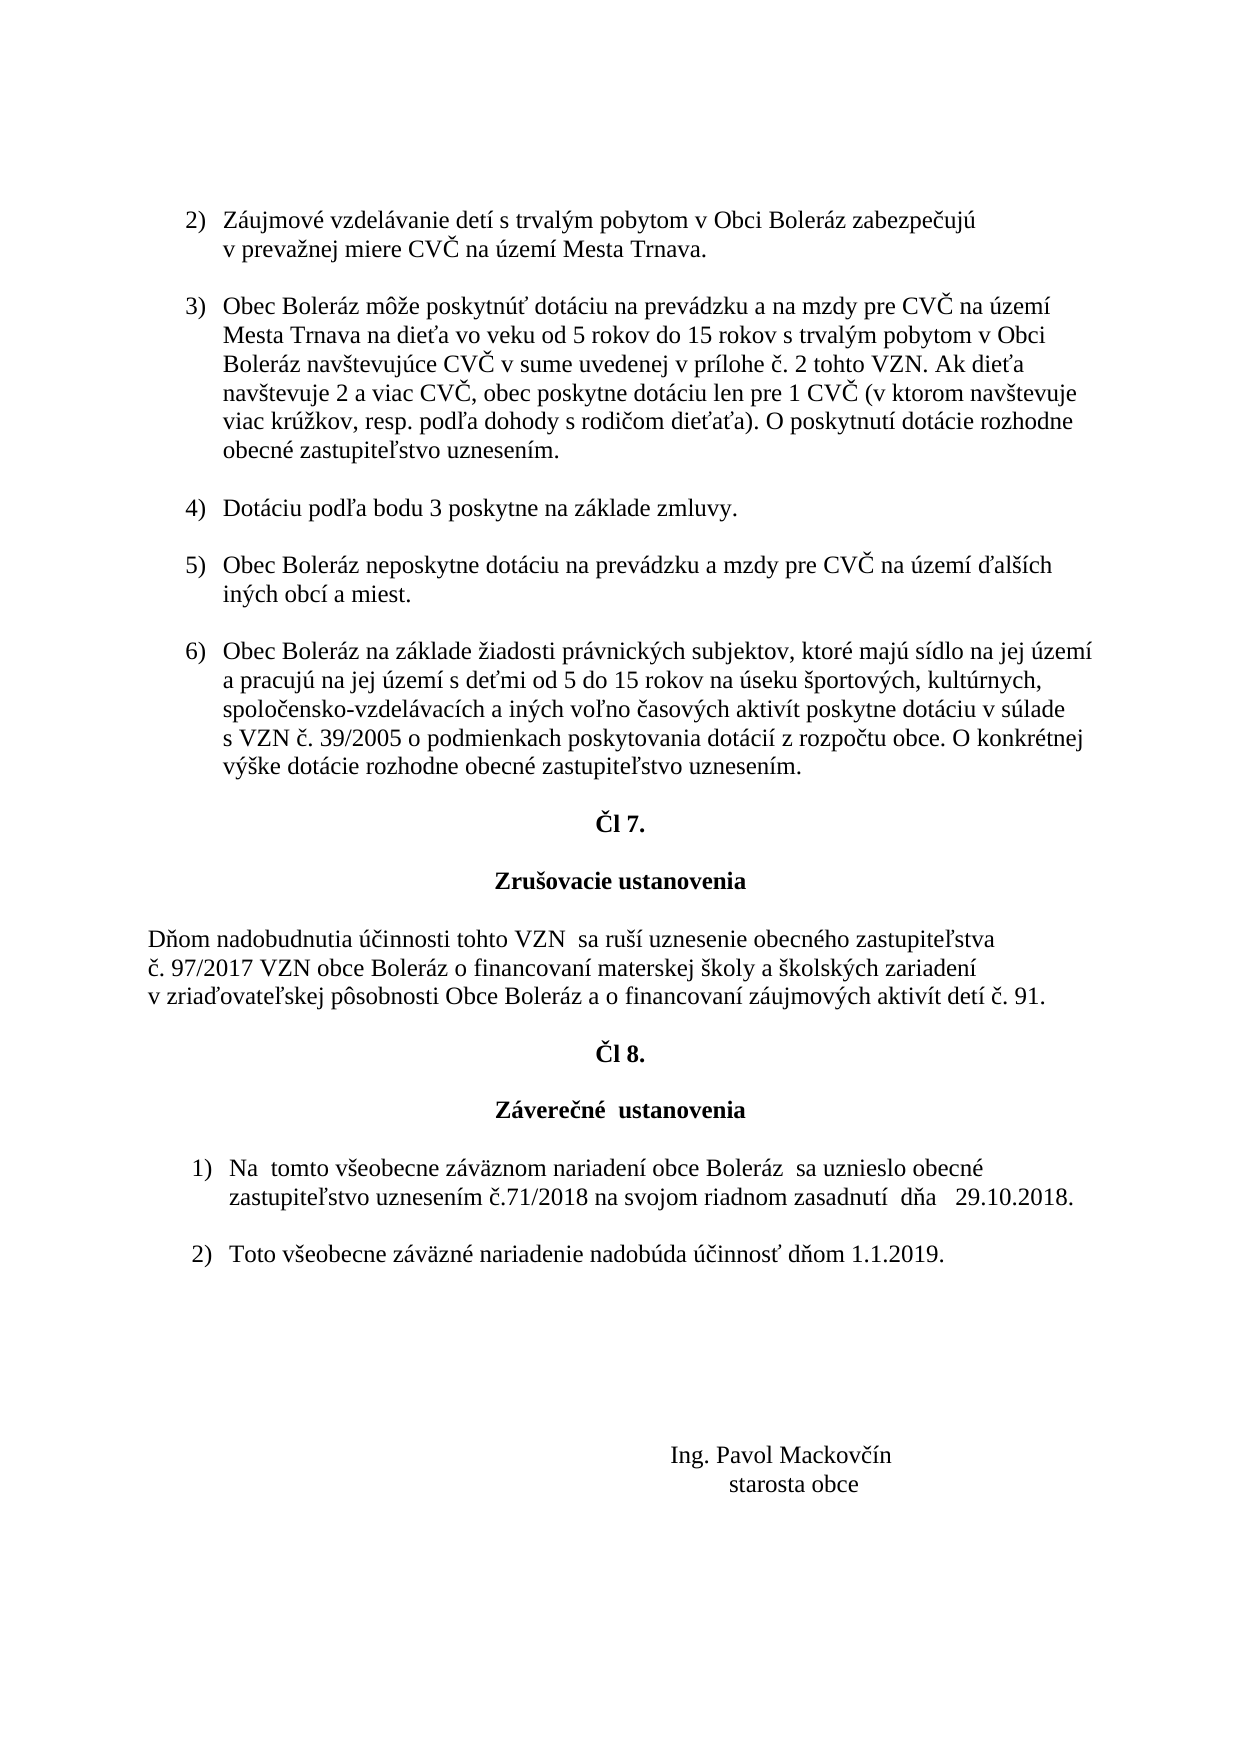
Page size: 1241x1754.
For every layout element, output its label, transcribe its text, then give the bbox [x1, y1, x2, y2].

text Zrušovacie ustanovenia [148, 866, 1093, 895]
text č. 97/2017 VZN obce Boleráz o financovaní materskej školy a školských zariadení v zriaďovateľskej pôsobnosti Obce Boleráz a o financovaní záujmových aktivít detí č. 91. [148, 953, 1093, 1010]
text starosta obce [148, 1469, 1093, 1498]
list Záujmové vzdelávanie detí s trvalým pobytom v Obci Boleráz zabezpečujú v prevažnej miere CVČ na území Mesta Trnava. [185, 205, 1093, 263]
text Záverečné ustanovenia [148, 1096, 1093, 1124]
list Na tomto všeobecne záväznom nariadení obce Boleráz sa uznieslo obecné zastupiteľstvo uznesením č.71/2018 na svojom riadnom zasadnutí dňa 29.10.2018. [191, 1153, 1093, 1211]
text Ing. Pavol Mackovčín [148, 1441, 1093, 1469]
list Obec Boleráz na základe žiadosti právnických subjektov, ktoré majú sídlo na jej území a pracujú na jej území s deťmi od 5 do 15 rokov na úseku športových, kultúrnych, spoločensko-vzdelávacích a iných voľno časových aktivít poskytne dotáciu v súlade s VZN č. 39/2005 o podmienkach poskytovania dotácií z rozpočtu obce. O konkrétnej výške dotácie rozhodne obecné zastupiteľstvo uznesením. [185, 636, 1093, 780]
text Čl 8. [148, 1039, 1093, 1068]
list Toto všeobecne záväzné nariadenie nadobúda účinnosť dňom 1.1.2019. [191, 1239, 1093, 1268]
list Obec Boleráz neposkytne dotáciu na prevádzku a mzdy pre CVČ na území ďalších iných obcí a miest. [185, 550, 1093, 608]
text Dňom nadobudnutia účinnosti tohto VZN sa ruší uznesenie obecného zastupiteľstva [148, 924, 1093, 953]
text Čl 7. [148, 809, 1093, 838]
list Obec Boleráz môže poskytnúť dotáciu na prevádzku a na mzdy pre CVČ na území Mesta Trnava na dieťa vo veku od 5 rokov do 15 rokov s trvalým pobytom v Obci Boleráz navštevujúce CVČ v sume uvedenej v prílohe č. 2 tohto VZN. Ak dieťa navštevuje 2 a viac CVČ, obec poskytne dotáciu len pre 1 CVČ (v ktorom navštevuje viac krúžkov, resp. podľa dohody s rodičom dieťaťa). O poskytnutí dotácie rozhodne obecné zastupiteľstvo uznesením. [185, 291, 1093, 464]
list Dotáciu podľa bodu 3 poskytne na základe zmluvy. [185, 493, 1093, 521]
